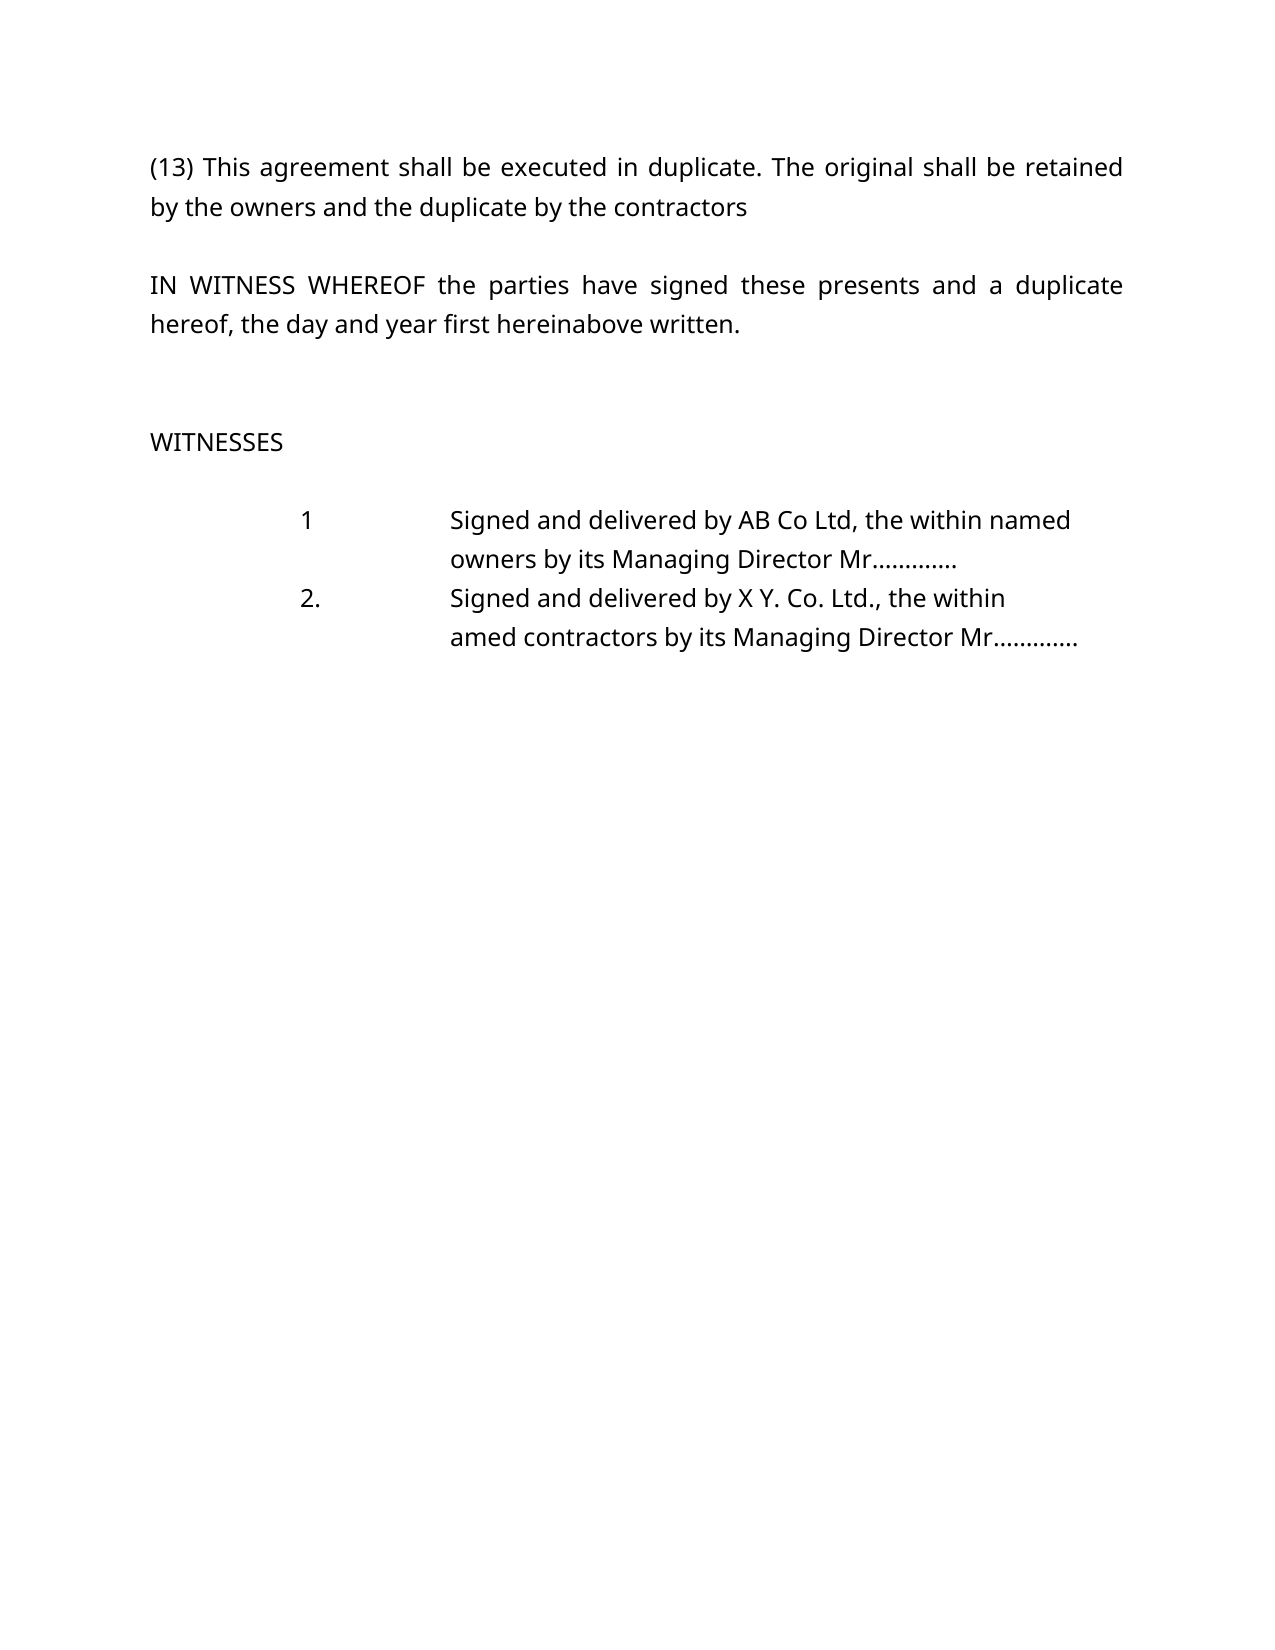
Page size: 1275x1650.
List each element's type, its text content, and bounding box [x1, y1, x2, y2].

text (13) This agreement shall be executed in duplicate. The original shall be retained by the owners and the duplicate by the contractors [150, 150, 1125, 223]
text 1 Signed and delivered by AB Co Ltd, the within named [150, 502, 1125, 537]
text WITNESSES [150, 424, 1125, 458]
text 2. Signed and delivered by X Y. Co. Ltd., the within [225, 581, 1125, 615]
text IN WITNESS WHEREOF the parties have signed these presents and a duplicate hereof, the day and year first hereinabove written. [150, 267, 1125, 341]
text amed contractors by its Managing Director Mr…………. [150, 620, 1125, 654]
text owners by its Managing Director Mr…………. [225, 542, 1125, 576]
